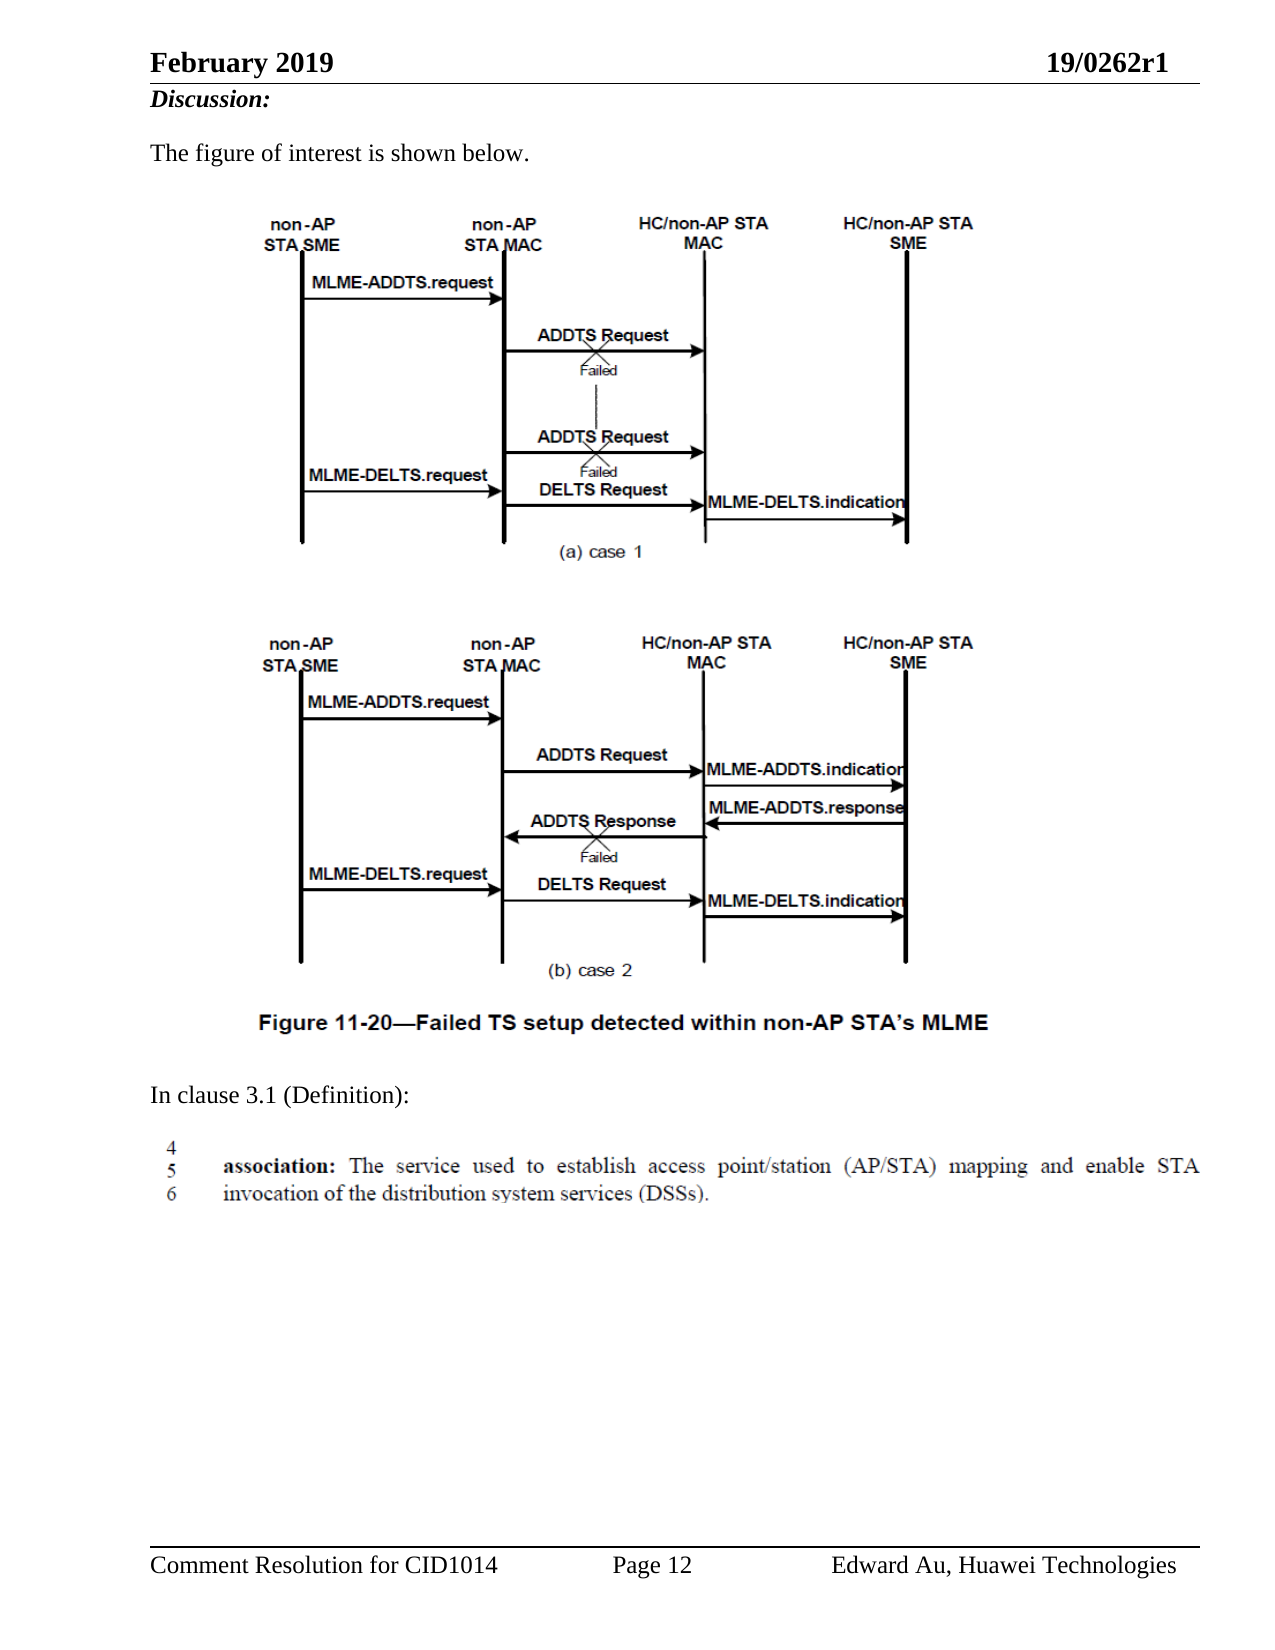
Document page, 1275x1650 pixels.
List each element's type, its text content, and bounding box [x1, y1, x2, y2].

text Discussion: [150, 84, 1200, 113]
text The figure of interest is shown below. [150, 138, 1200, 167]
text In clause 3.1 (Definition): [150, 1081, 1200, 1109]
